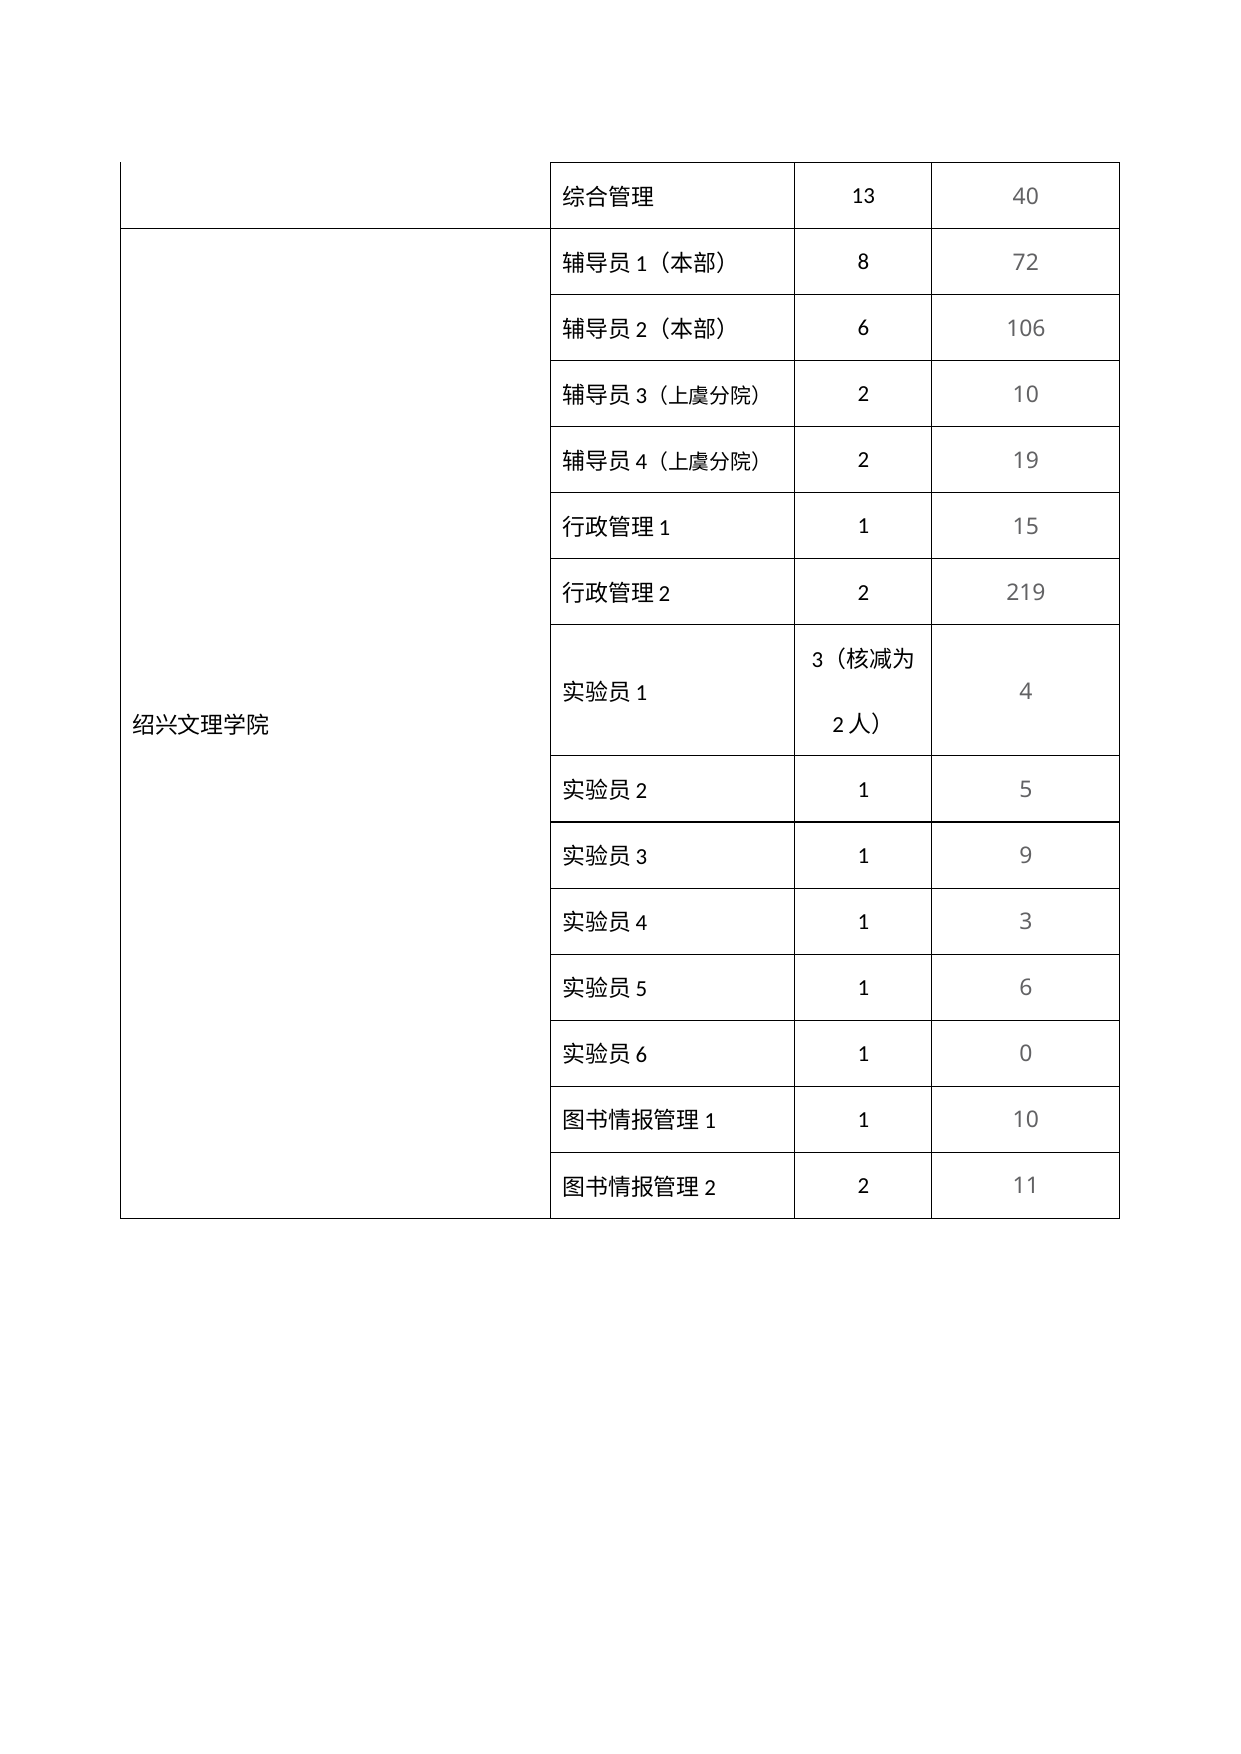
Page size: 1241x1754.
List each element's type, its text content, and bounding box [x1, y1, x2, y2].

table_cell 1 [795, 1087, 931, 1152]
table_cell 15 [932, 493, 1119, 558]
table_cell 综合管理 [551, 163, 794, 228]
table_cell 40 [932, 163, 1119, 228]
table_cell 2 [795, 361, 931, 426]
table_cell 绍兴文理学院 [121, 229, 550, 1218]
table_cell 19 [932, 427, 1119, 492]
table_cell 6 [795, 295, 931, 360]
table_cell 辅导员1（本部） [551, 229, 794, 294]
table_cell 1 [795, 889, 931, 953]
table_cell 1 [795, 756, 931, 821]
table_cell 106 [932, 295, 1119, 360]
table_cell 实验员1 [551, 625, 794, 755]
table_cell 4 [932, 625, 1119, 755]
table_cell 219 [932, 559, 1119, 624]
table_cell 实验员2 [551, 756, 794, 821]
table_cell 图书情报管理1 [551, 1087, 794, 1152]
table_cell 实验员5 [551, 955, 794, 1019]
table_cell 辅导员3（上虞分院） [551, 361, 794, 426]
table_cell 72 [932, 229, 1119, 294]
table_cell 辅导员4（上虞分院） [551, 427, 794, 492]
table_cell 5 [932, 756, 1119, 821]
table_cell 实验员4 [551, 889, 794, 953]
table_cell 2 [795, 1153, 931, 1218]
table_cell 1 [795, 1021, 931, 1086]
table_cell 6 [932, 955, 1119, 1019]
table_cell 行政管理2 [551, 559, 794, 624]
table_cell 3 [932, 889, 1119, 953]
table_cell 10 [932, 1087, 1119, 1152]
table_cell 9 [932, 823, 1119, 887]
table_cell 11 [932, 1153, 1119, 1218]
table_cell 10 [932, 361, 1119, 426]
table_cell 实验员6 [551, 1021, 794, 1086]
table_cell 0 [932, 1021, 1119, 1086]
table_cell 1 [795, 493, 931, 558]
table_cell 2 [795, 427, 931, 492]
table_cell 辅导员2（本部） [551, 295, 794, 360]
table_cell 1 [795, 955, 931, 1019]
table_cell 13 [795, 163, 931, 228]
table_cell 8 [795, 229, 931, 294]
table_cell 1 [795, 823, 931, 887]
table_cell 2 [795, 559, 931, 624]
table_cell 3（核减为2人） [795, 625, 931, 755]
table_cell 行政管理1 [551, 493, 794, 558]
table_cell 实验员3 [551, 823, 794, 887]
table_cell 图书情报管理2 [551, 1153, 794, 1218]
